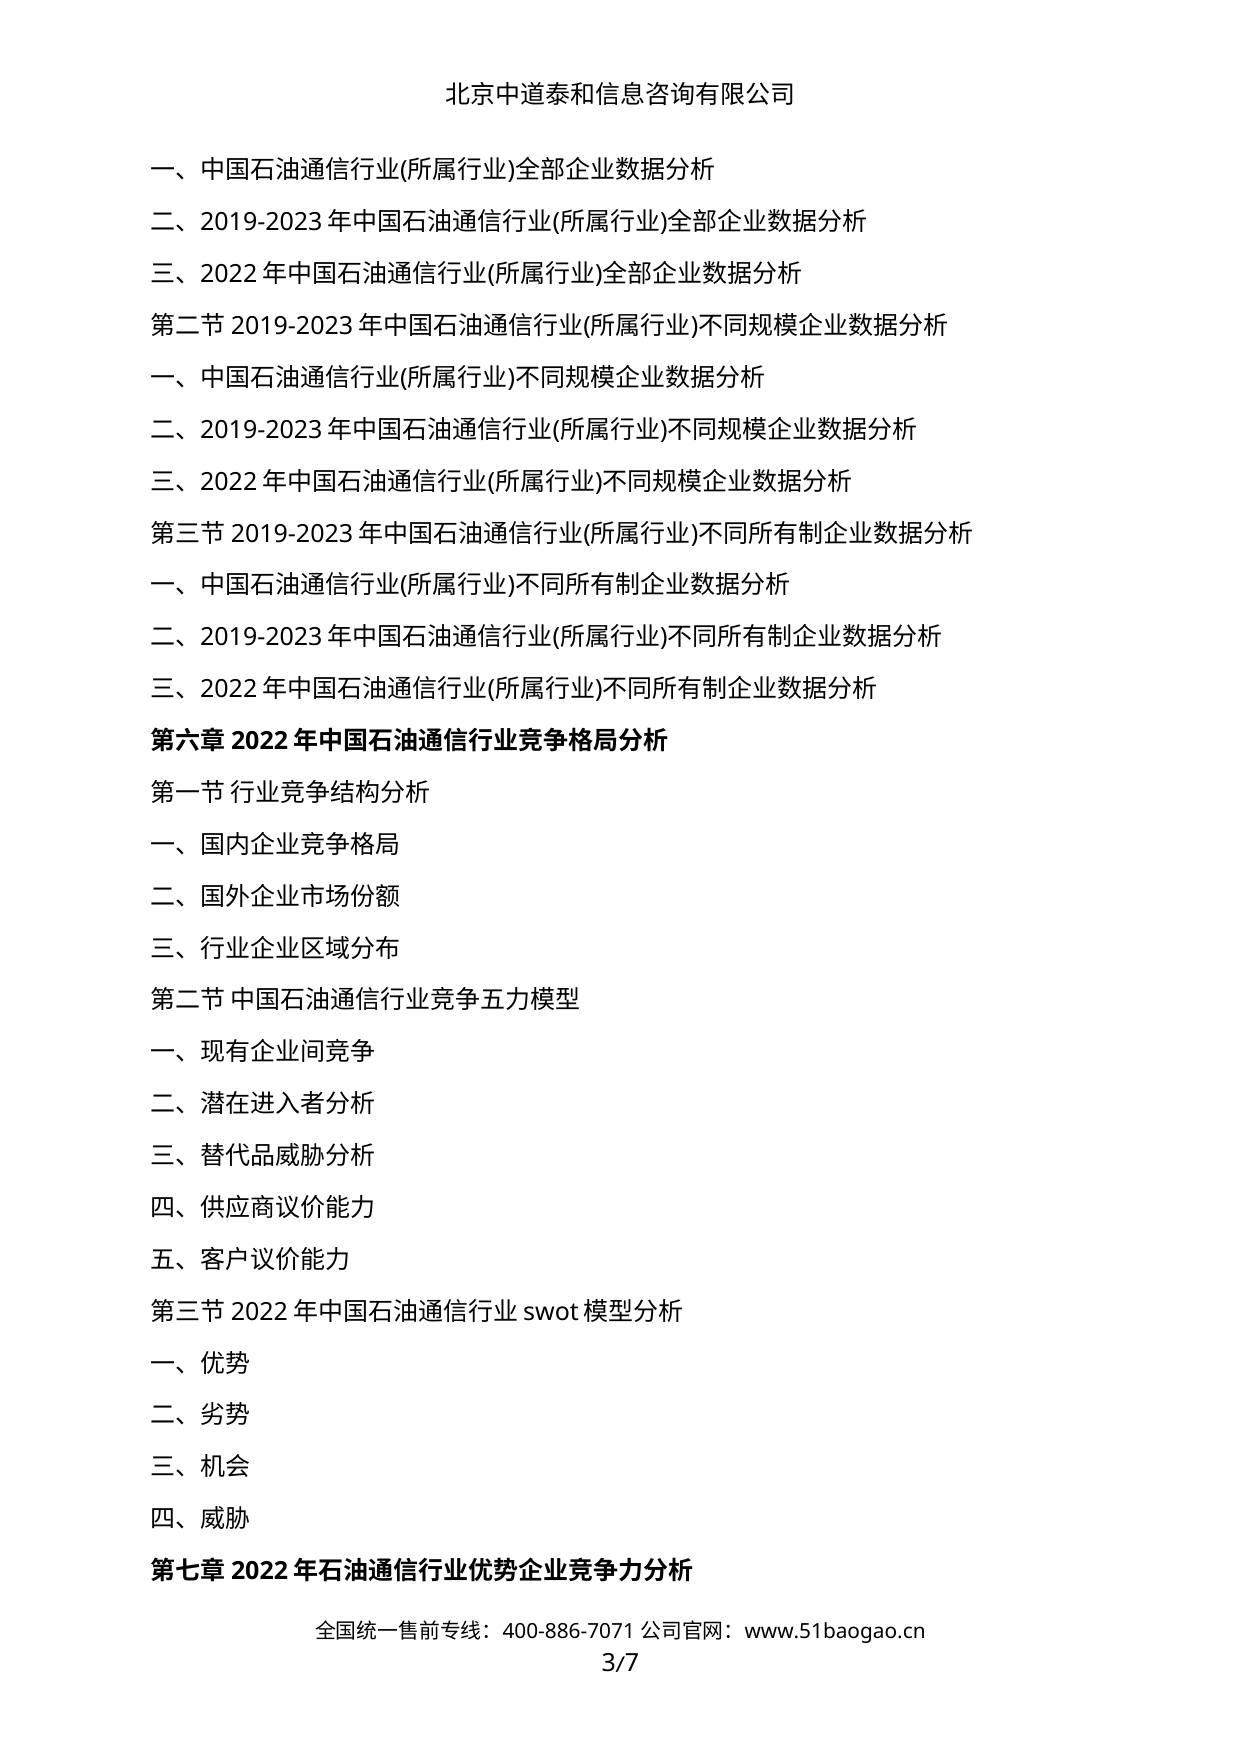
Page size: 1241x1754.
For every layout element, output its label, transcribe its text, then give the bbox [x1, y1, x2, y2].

text 三、机会 [150, 1447, 1090, 1483]
text 二、2019-2023年中国石油通信行业(所属行业)全部企业数据分析 [150, 202, 1090, 238]
text 第三节 2019-2023年中国石油通信行业(所属行业)不同所有制企业数据分析 [150, 513, 1090, 549]
text 一、现有企业间竞争 [150, 1032, 1090, 1068]
text 四、供应商议价能力 [150, 1187, 1090, 1224]
text 四、威胁 [150, 1499, 1090, 1535]
text 一、中国石油通信行业(所属行业)全部企业数据分析 [150, 150, 1090, 186]
text 三、替代品威胁分析 [150, 1136, 1090, 1172]
text 二、潜在进入者分析 [150, 1084, 1090, 1120]
text 五、客户议价能力 [150, 1239, 1090, 1276]
text 一、国内企业竞争格局 [150, 824, 1090, 861]
text 一、中国石油通信行业(所属行业)不同规模企业数据分析 [150, 357, 1090, 394]
text 第三节 2022年中国石油通信行业swot模型分析 [150, 1291, 1090, 1327]
text 第二节 中国石油通信行业竞争五力模型 [150, 980, 1090, 1016]
text 二、2019-2023年中国石油通信行业(所属行业)不同规模企业数据分析 [150, 409, 1090, 446]
text 二、2019-2023年中国石油通信行业(所属行业)不同所有制企业数据分析 [150, 617, 1090, 653]
text 二、劣势 [150, 1395, 1090, 1431]
text 第七章 2022年石油通信行业优势企业竞争力分析 [150, 1551, 1090, 1587]
text 三、2022年中国石油通信行业(所属行业)不同所有制企业数据分析 [150, 669, 1090, 705]
text 二、国外企业市场份额 [150, 876, 1090, 912]
text 三、2022年中国石油通信行业(所属行业)全部企业数据分析 [150, 254, 1090, 290]
text 一、优势 [150, 1343, 1090, 1379]
text 第一节 行业竞争结构分析 [150, 772, 1090, 809]
text 第六章 2022年中国石油通信行业竞争格局分析 [150, 721, 1090, 757]
text 一、中国石油通信行业(所属行业)不同所有制企业数据分析 [150, 565, 1090, 601]
text 第二节 2019-2023年中国石油通信行业(所属行业)不同规模企业数据分析 [150, 306, 1090, 342]
text 三、行业企业区域分布 [150, 928, 1090, 964]
text 三、2022年中国石油通信行业(所属行业)不同规模企业数据分析 [150, 461, 1090, 497]
